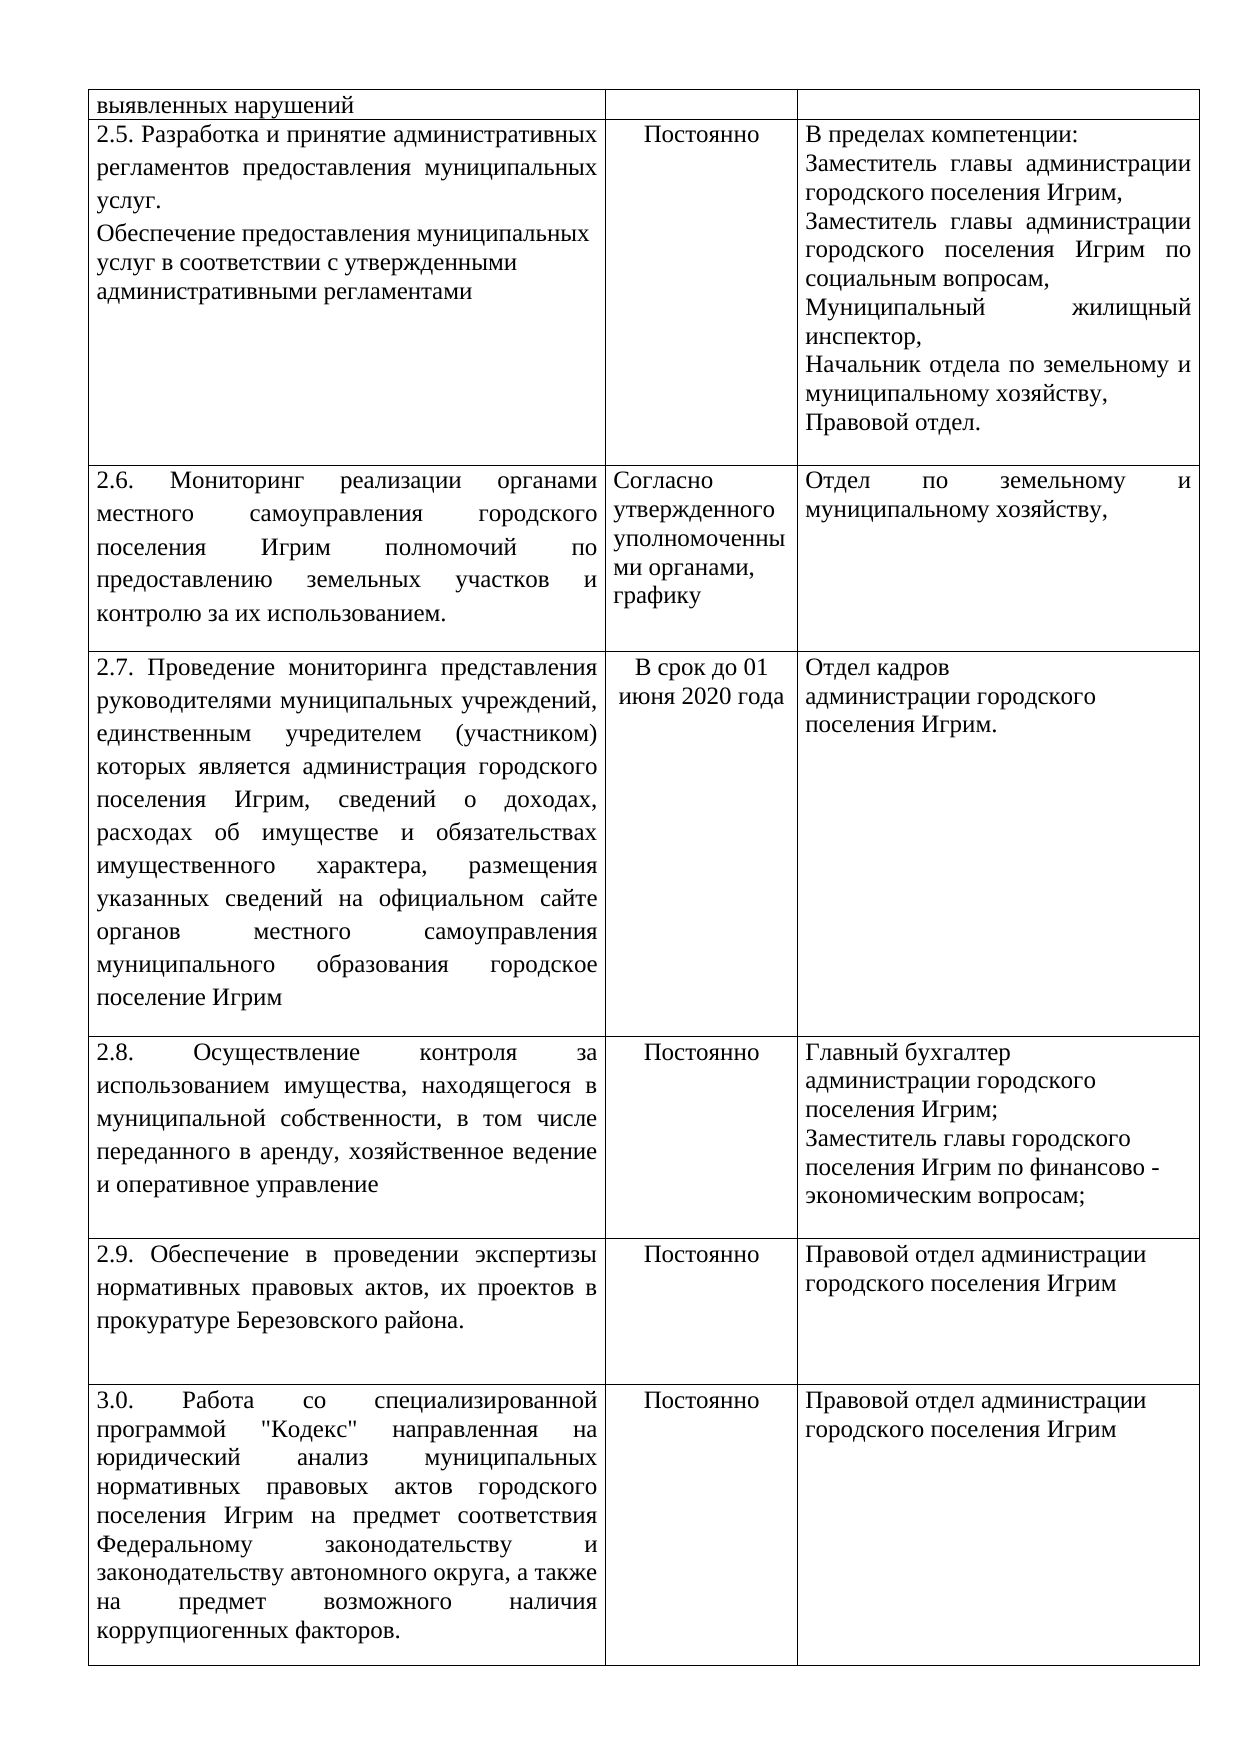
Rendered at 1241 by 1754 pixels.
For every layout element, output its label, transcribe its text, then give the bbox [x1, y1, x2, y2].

table_cell Отдел по земельному и муниципальному хозяйству, [798, 466, 1199, 651]
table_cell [606, 90, 797, 118]
table_cell В срок до 01 июня 2020 года [606, 652, 797, 1036]
table_cell Постоянно [606, 1037, 797, 1238]
table_cell 2.7. Проведение мониторинга представления руководителями муниципальных учреждений, единственным учредителем (участником) которых является администрация городского поселения Игрим, сведений о доходах, расходах об имуществе и обязательствах имущественного характера, размещения указанных сведений на официальном сайте органов местного самоуправления муниципального образования городское поселение Игрим [89, 652, 605, 1036]
table_cell 2.5. Разработка и принятие административных регламентов предоставления муниципальных услуг. Обеспечение предоставления муниципальных услуг в соответствии с утвержденными административными регламентами [89, 120, 605, 464]
table_cell 3.0. Работа со специализированной программой "Кодекс" направленная на юридический анализ муниципальных нормативных правовых актов городского поселения Игрим на предмет соответствия Федеральному законодательству и законодательству автономного округа, а также на предмет возможного наличия коррупциогенных факторов. [89, 1385, 605, 1664]
table_cell 2.8. Осуществление контроля за использованием имущества, находящегося в муниципальной собственности, в том числе переданного в аренду, хозяйственное ведение и оперативное управление [89, 1037, 605, 1238]
table_cell Отдел кадров администрации городского поселения Игрим. [798, 652, 1199, 1036]
table_cell 2.6. Мониторинг реализации органами местного самоуправления городского поселения Игрим полномочий по предоставлению земельных участков и контролю за их использованием. [89, 466, 605, 651]
table_cell Постоянно [606, 1385, 797, 1664]
table_cell 2.9. Обеспечение в проведении экспертизы нормативных правовых актов, их проектов в прокуратуре Березовского района. [89, 1239, 605, 1384]
table_cell Постоянно [606, 120, 797, 464]
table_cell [89, 90, 605, 118]
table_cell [798, 90, 1199, 118]
table_cell Главный бухгалтер администрации городского поселения Игрим; Заместитель главы городского поселения Игрим по финансово - экономическим вопросам; [798, 1037, 1199, 1238]
table_cell Правовой отдел администрации городского поселения Игрим [798, 1239, 1199, 1384]
table_cell Согласно утвержденного уполномоченными органами, графику [606, 466, 797, 651]
table_cell В пределах компетенции: Заместитель главы администрации городского поселения Игрим, Заместитель главы администрации городского поселения Игрим по социальным вопросам, Муниципальный жилищный инспектор, Начальник отдела по земельному и муниципальному хозяйству, Правовой отдел. [798, 120, 1199, 464]
table_cell Правовой отдел администрации городского поселения Игрим [798, 1385, 1199, 1664]
table_cell Постоянно [606, 1239, 797, 1384]
